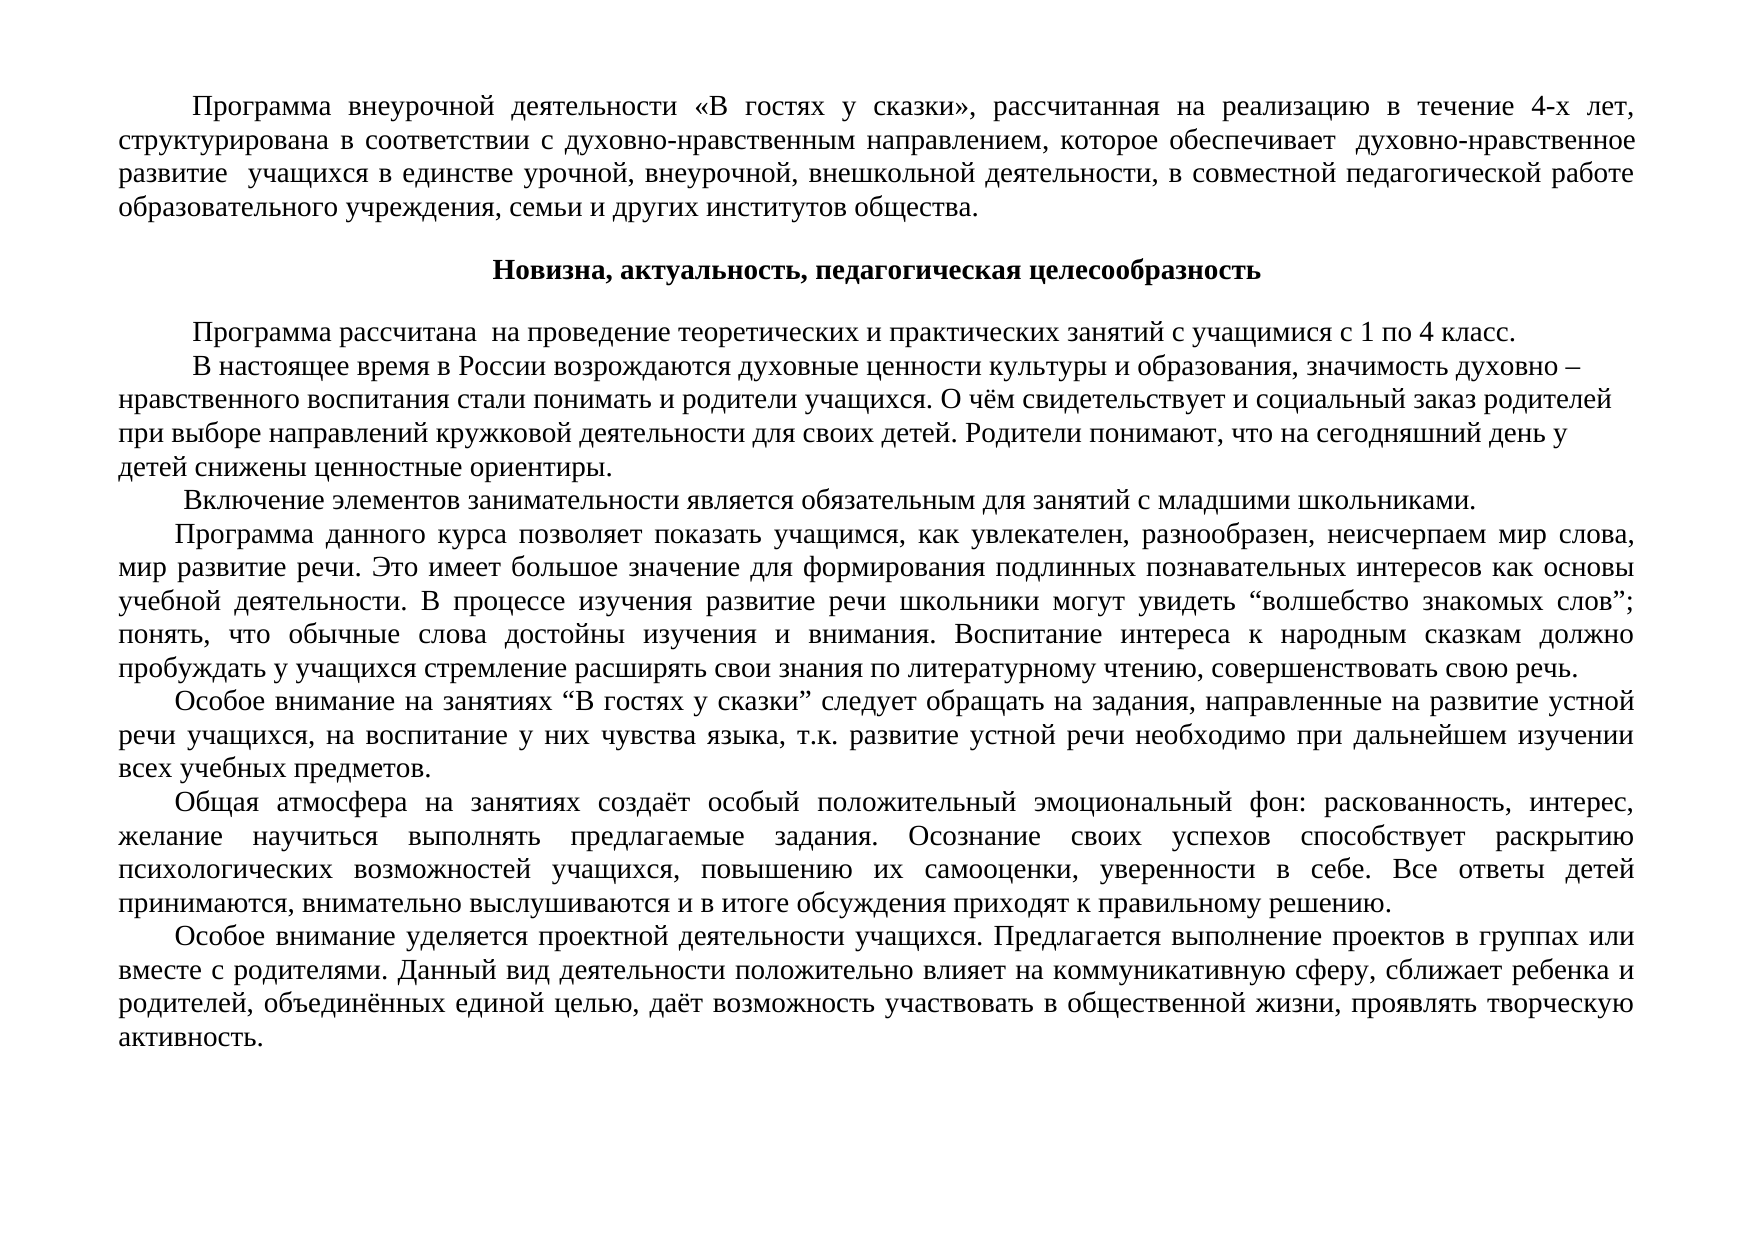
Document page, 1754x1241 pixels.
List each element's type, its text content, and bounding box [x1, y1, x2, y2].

text Общая атмосфера на занятиях создаёт особый положительный эмоциональный фон: раскованность, интерес, желание научиться выполнять предлагаемые задания. Осознание своих успехов способствует раскрытию психологических возможностей учащихся, повышению их самооценки, уверенности в себе. Все ответы детей принимаются, внимательно выслушиваются и в итоге обсуждения приходят к правильному решению. [118, 784, 1636, 918]
text В настоящее время в России возрождаются духовные ценности культуры и образования, значимость духовно – нравственного воспитания стали понимать и родители учащихся. О чём свидетельствует и социальный заказ родителей при выборе направлений кружковой деятельности для своих детей. Родители понимают, что на сегодняшний день у детей снижены ценностные ориентиры. [118, 348, 1636, 482]
text Включение элементов занимательности является обязательным для занятий с младшими школьниками. [118, 482, 1636, 516]
text Особое внимание уделяется проектной деятельности учащихся. Предлагается выполнение проектов в группах или вместе с родителями. Данный вид деятельности положительно влияет на коммуникативную сферу, сближает ребенка и родителей, объединённых единой целью, даёт возможность участвовать в общественной жизни, проявлять творческую активность. [118, 918, 1636, 1052]
text Новизна, актуальность, педагогическая целесообразность [118, 252, 1636, 285]
text Программа данного курса позволяет показать учащимся, как увлекателен, разнообразен, неисчерпаем мир слова, мир развитие речи. Это имеет большое значение для формирования подлинных познавательных интересов как основы учебной деятельности. В процессе изучения развитие речи школьники могут увидеть “волшебство знакомых слов”; понять, что обычные слова достойны изучения и внимания. Воспитание интереса к народным сказкам должно пробуждать у учащихся стремление расширять свои знания по литературному чтению, совершенствовать свою речь. [118, 516, 1636, 683]
text Программа внеурочной деятельности «В гостях у сказки», рассчитанная на реализацию в течение 4-х лет, структурирована в соответствии с духовно-нравственным направлением, которое обеспечивает духовно-нравственное развитие учащихся в единстве урочной, внеурочной, внешкольной деятельности, в совместной педагогической работе образовательного учреждения, семьи и других институтов общества. [118, 88, 1636, 223]
text Программа рассчитана на проведение теоретических и практических занятий с учащимися с 1 по 4 класс. [118, 314, 1636, 348]
text Особое внимание на занятиях “В гостях у сказки” следует обращать на задания, направленные на развитие устной речи учащихся, на воспитание у них чувства языка, т.к. развитие устной речи необходимо при дальнейшем изучении всех учебных предметов. [118, 683, 1636, 784]
